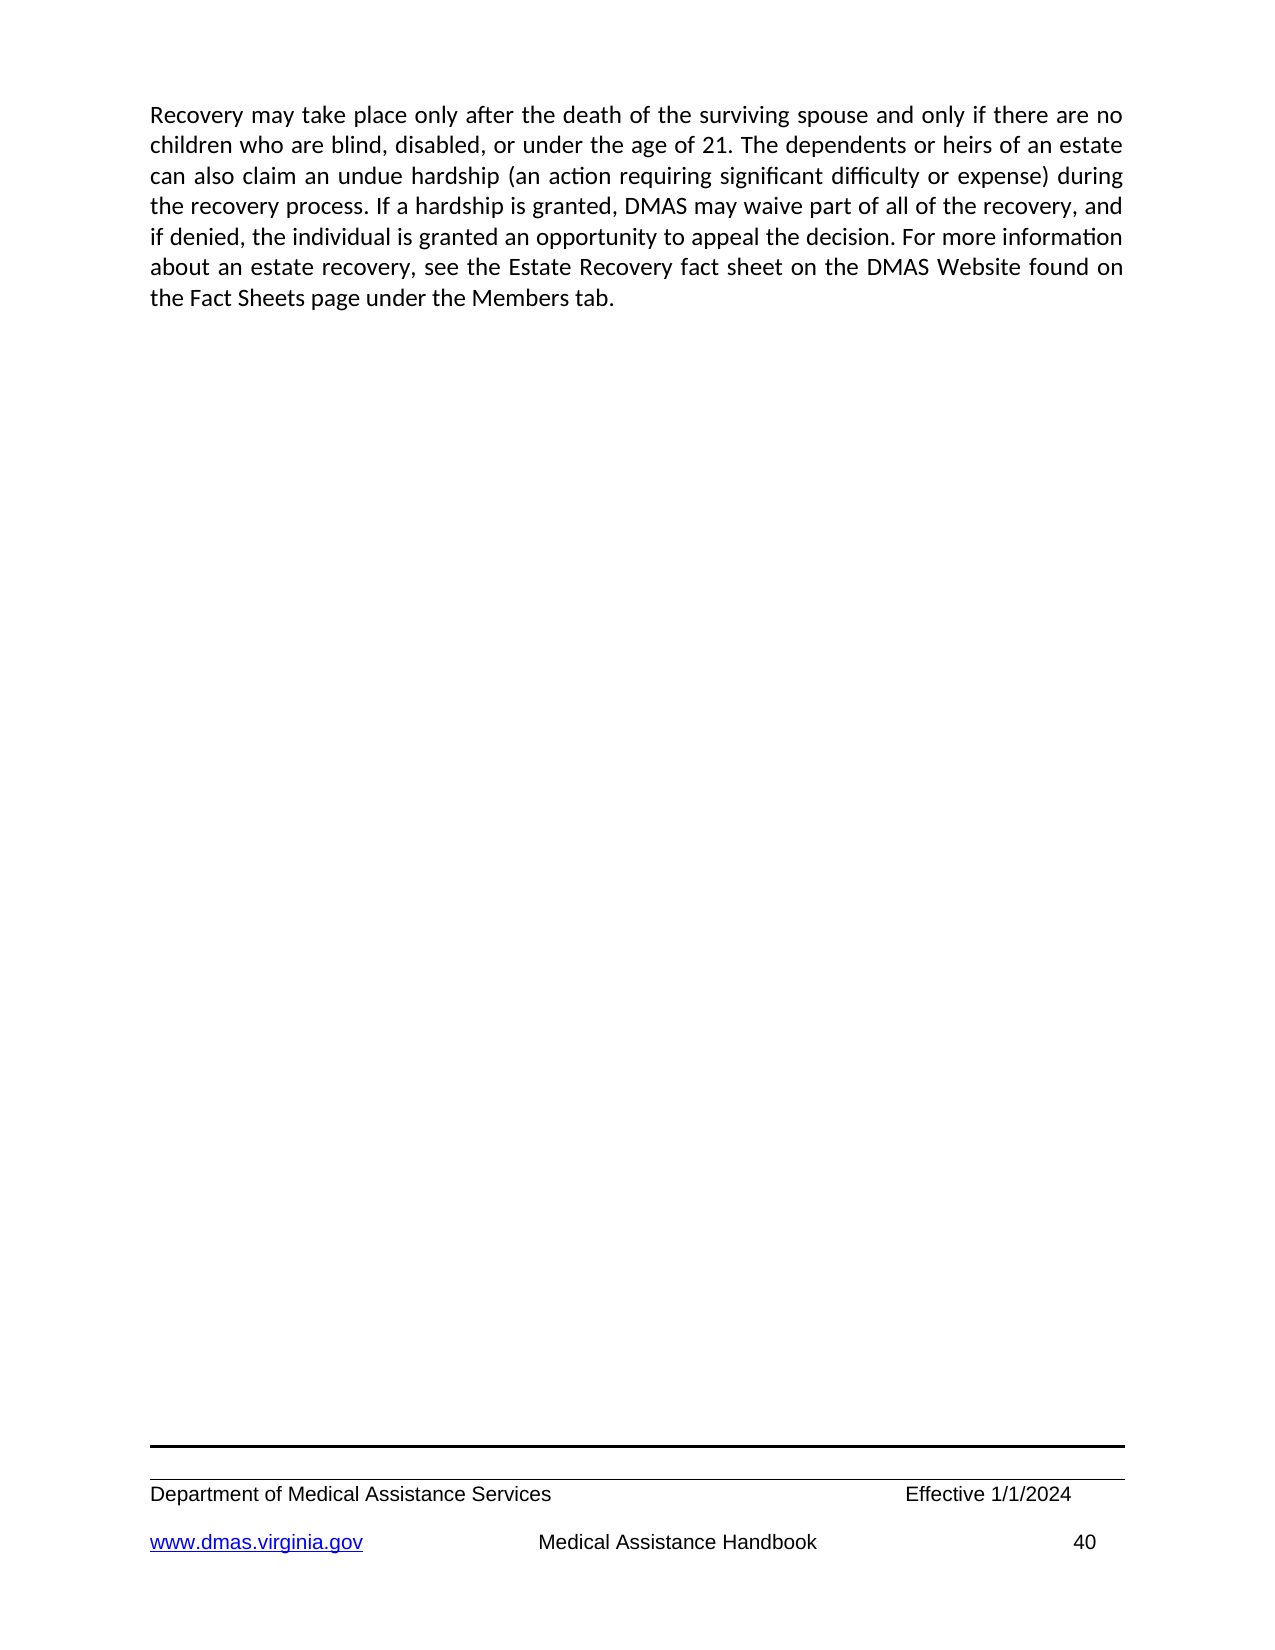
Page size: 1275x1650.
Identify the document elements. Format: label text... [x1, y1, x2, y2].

text Recovery may take place only after the death of the surviving spouse and only if there are no children who are blind, disabled, or under the age of 21. The dependents or heirs of an estate can also claim an undue hardship (an action requiring significant difficulty or expense) during the recovery process. If a hardship is granted, DMAS may waive part of all of the recovery, and if denied, the individual is granted an opportunity to appeal the decision. For more information about an estate recovery, see the Estate Recovery fact sheet on the DMAS Website found on the Fact Sheets page under the Members tab. [150, 99, 1125, 313]
